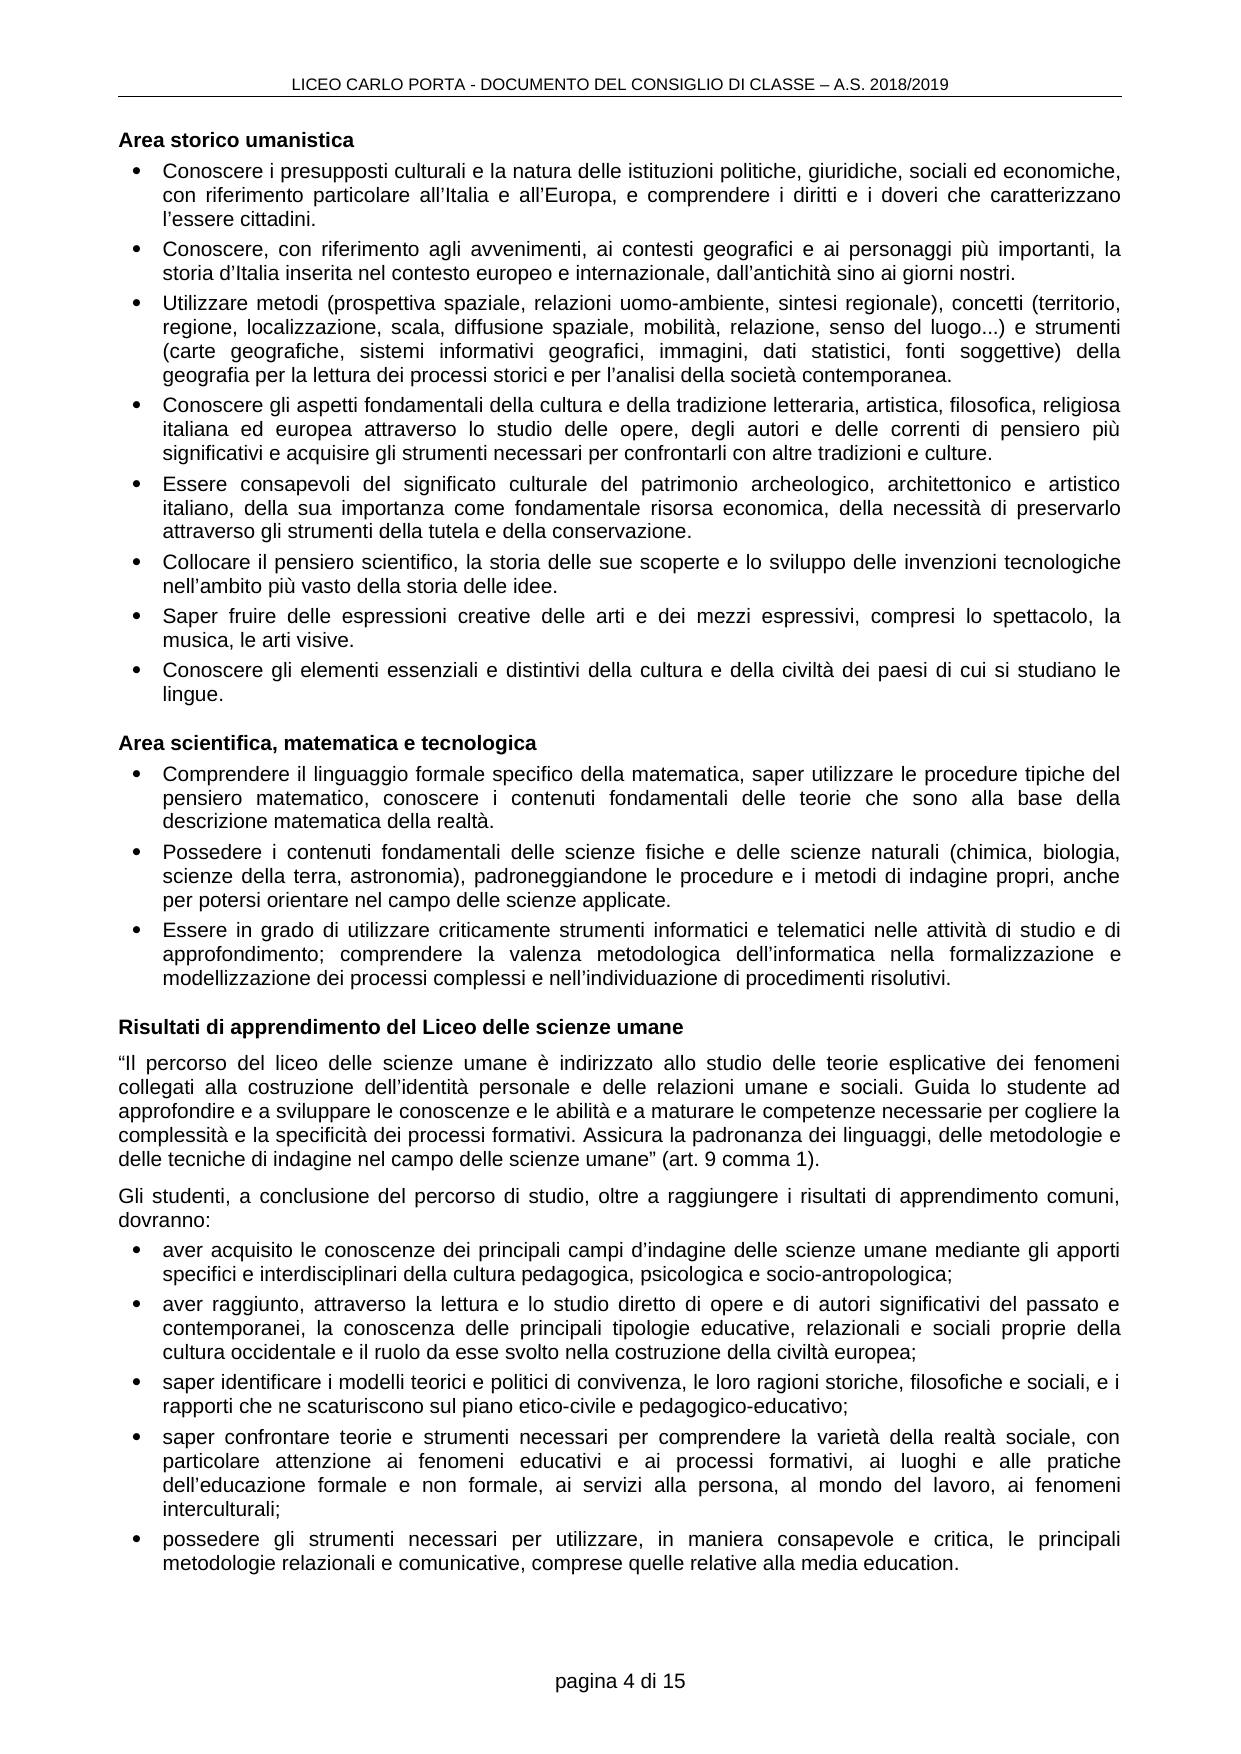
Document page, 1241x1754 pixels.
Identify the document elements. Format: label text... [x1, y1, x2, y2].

list Conoscere gli elementi essenziali e distintivi della cultura e della civiltà dei paesi di cui si studiano le lingue. [133, 658, 1122, 706]
list Collocare il pensiero scientifico, la storia delle sue scoperte e lo sviluppo delle invenzioni tecnologiche nell’ambito più vasto della storia delle idee. [133, 549, 1122, 598]
list saper identificare i modelli teorici e politici di convivenza, le loro ragioni storiche, filosofiche e sociali, e i rapporti che ne scaturiscono sul piano etico-civile e pedagogico-educativo; [133, 1370, 1122, 1418]
list Utilizzare metodi (prospettiva spaziale, relazioni uomo-ambiente, sintesi regionale), concetti (territorio, regione, localizzazione, scala, diffusione spaziale, mobilità, relazione, senso del luogo...) e strumenti (carte geografiche, sistemi informativi geografici, immagini, dati statistici, fonti soggettive) della geografia per la lettura dei processi storici e per l’analisi della società contemporanea. [133, 291, 1122, 387]
list aver raggiunto, attraverso la lettura e lo studio diretto di opere e di autori significativi del passato e contemporanei, la conoscenza delle principali tipologie educative, relazionali e sociali proprie della cultura occidentale e il ruolo da esse svolto nella costruzione della civiltà europea; [133, 1292, 1122, 1364]
list aver acquisito le conoscenze dei principali campi d’indagine delle scienze umane mediante gli apporti specifici e interdisciplinari della cultura pedagogica, psicologica e socio-antropologica; [133, 1238, 1122, 1286]
list Possedere i contenuti fondamentali delle scienze fisiche e delle scienze naturali (chimica, biologia, scienze della terra, astronomia), padroneggiandone le procedure e i metodi di indagine propri, anche per potersi orientare nel campo delle scienze applicate. [133, 839, 1122, 912]
text Gli studenti, a conclusione del percorso di studio, oltre a raggiungere i risultati di apprendimento comuni, dovranno: [118, 1183, 1122, 1231]
list Saper fruire delle espressioni creative delle arti e dei mezzi espressivi, compresi lo spettacolo, la musica, le arti visive. [133, 604, 1122, 652]
list Conoscere gli aspetti fondamentali della cultura e della tradizione letteraria, artistica, filosofica, religiosa italiana ed europea attraverso lo studio delle opere, degli autori e delle correnti di pensiero più significativi e acquisire gli strumenti necessari per confrontarli con altre tradizioni e culture. [133, 393, 1122, 465]
list Essere in grado di utilizzare criticamente strumenti informatici e telematici nelle attività di studio e di approfondimento; comprendere la valenza metodologica dell’informatica nella formalizzazione e modellizzazione dei processi complessi e nell’individuazione di procedimenti risolutivi. [133, 918, 1122, 990]
subtitle Area storico umanistica [118, 128, 1122, 152]
list Comprendere il linguaggio formale specifico della matematica, saper utilizzare le procedure tipiche del pensiero matematico, conoscere i contenuti fondamentali delle teorie che sono alla base della descrizione matematica della realtà. [133, 761, 1122, 833]
list Conoscere, con riferimento agli avvenimenti, ai contesti geografici e ai personaggi più importanti, la storia d’Italia inserita nel contesto europeo e internazionale, dall’antichità sino ai giorni nostri. [133, 237, 1122, 285]
list Conoscere i presupposti culturali e la natura delle istituzioni politiche, giuridiche, sociali ed economiche, con riferimento particolare all’Italia e all’Europa, e comprendere i diritti e i doveri che caratterizzano l’essere cittadini. [133, 158, 1122, 230]
list Essere consapevoli del significato culturale del patrimonio archeologico, architettonico e artistico italiano, della sua importanza come fondamentale risorsa economica, della necessità di preservarlo attraverso gli strumenti della tutela e della conservazione. [133, 471, 1122, 543]
text “Il percorso del liceo delle scienze umane è indirizzato allo studio delle teorie esplicative dei fenomeni collegati alla costruzione dell’identità personale e delle relazioni umane e sociali. Guida lo studente ad approfondire e a sviluppare le conoscenze e le abilità e a maturare le competenze necessarie per cogliere la complessità e la specificità dei processi formativi. Assicura la padronanza dei linguaggi, delle metodologie e delle tecniche di indagine nel campo delle scienze umane” (art. 9 comma 1). [118, 1051, 1122, 1171]
list possedere gli strumenti necessari per utilizzare, in maniera consapevole e critica, le principali metodologie relazionali e comunicative, comprese quelle relative alla media education. [133, 1527, 1122, 1575]
subtitle Area scientifica, matematica e tecnologica [118, 731, 1122, 755]
subtitle Risultati di apprendimento del Liceo delle scienze umane [118, 1015, 1122, 1039]
list saper confrontare teorie e strumenti necessari per comprendere la varietà della realtà sociale, con particolare attenzione ai fenomeni educativi e ai processi formativi, ai luoghi e alle pratiche dell’educazione formale e non formale, ai servizi alla persona, al mondo del lavoro, ai fenomeni interculturali; [133, 1424, 1122, 1520]
